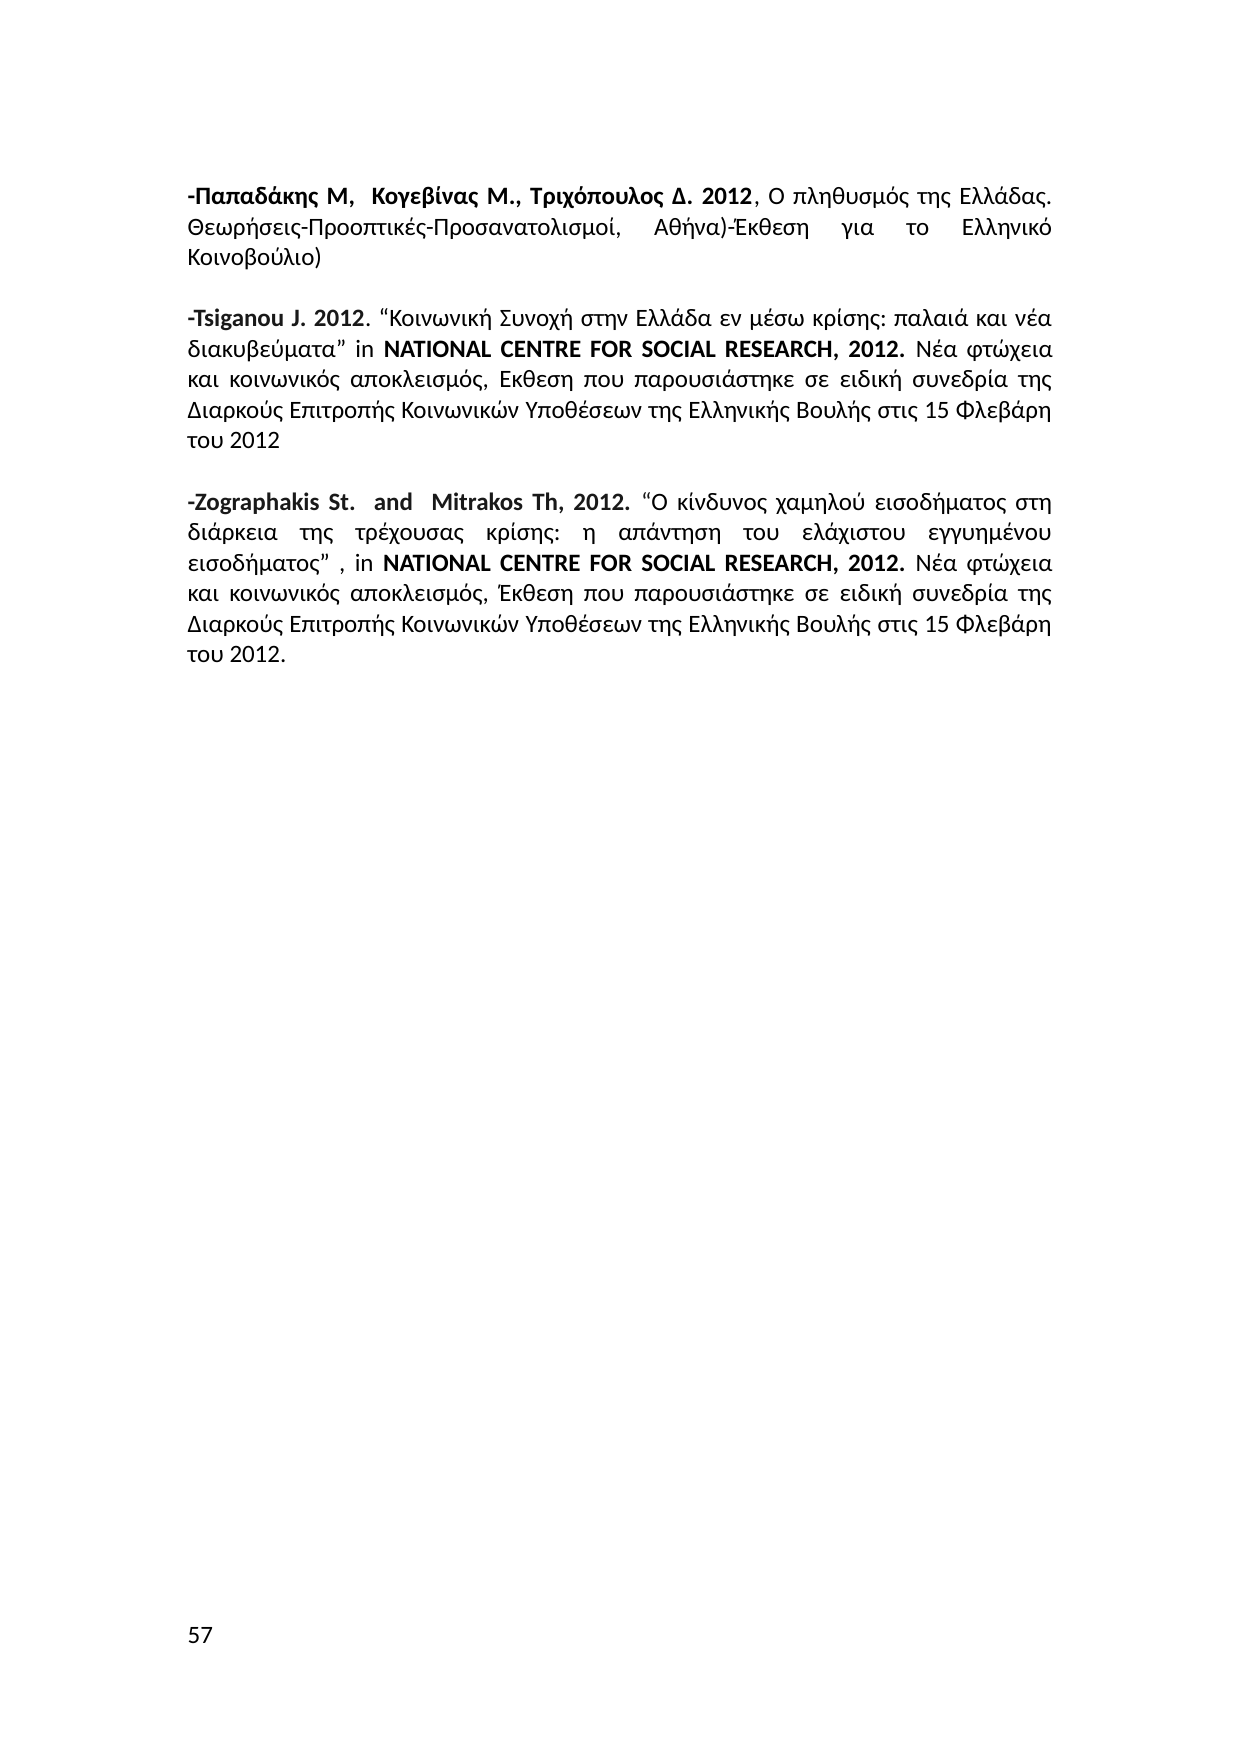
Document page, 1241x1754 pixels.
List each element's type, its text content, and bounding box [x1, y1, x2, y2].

text -Παπαδάκης Μ, Κογεβίνας Μ., Τριχόπουλος Δ. 2012, Ο πληθυσμός της Ελλάδας. Θεωρήσεις-Προοπτικές-Προσανατολισμοί, Αθήνα)-Έκθεση για το Ελληνικό Κοινοβούλιο) [187, 181, 1053, 272]
text -Zographakis St. and Mitrakos Th, 2012. “Ο κίνδυνος χαμηλού εισοδήματος στη διάρκεια της τρέχουσας κρίσης: η απάντηση του ελάχιστου εγγυημένου εισοδήματος” , in NATIONAL CENTRE FOR SOCIAL RESEARCH, 2012. Νέα φτώχεια και κοινωνικός αποκλεισμός, Έκθεση που παρουσιάστηκε σε ειδική συνεδρία της Διαρκούς Επιτροπής Κοινωνικών Υποθέσεων της Ελληνικής Βουλής στις 15 Φλεβάρη του 2012. [187, 486, 1053, 669]
text -Tsiganou J. 2012. “Κοινωνική Συνοχή στην Ελλάδα εν μέσω κρίσης: παλαιά και νέα διακυβεύματα” in NATIONAL CENTRE FOR SOCIAL RESEARCH, 2012. Νέα φτώχεια και κοινωνικός αποκλεισμός, Εκθεση που παρουσιάστηκε σε ειδική συνεδρία της Διαρκούς Επιτροπής Κοινωνικών Υποθέσεων της Ελληνικής Βουλής στις 15 Φλεβάρη του 2012 [187, 303, 1053, 455]
